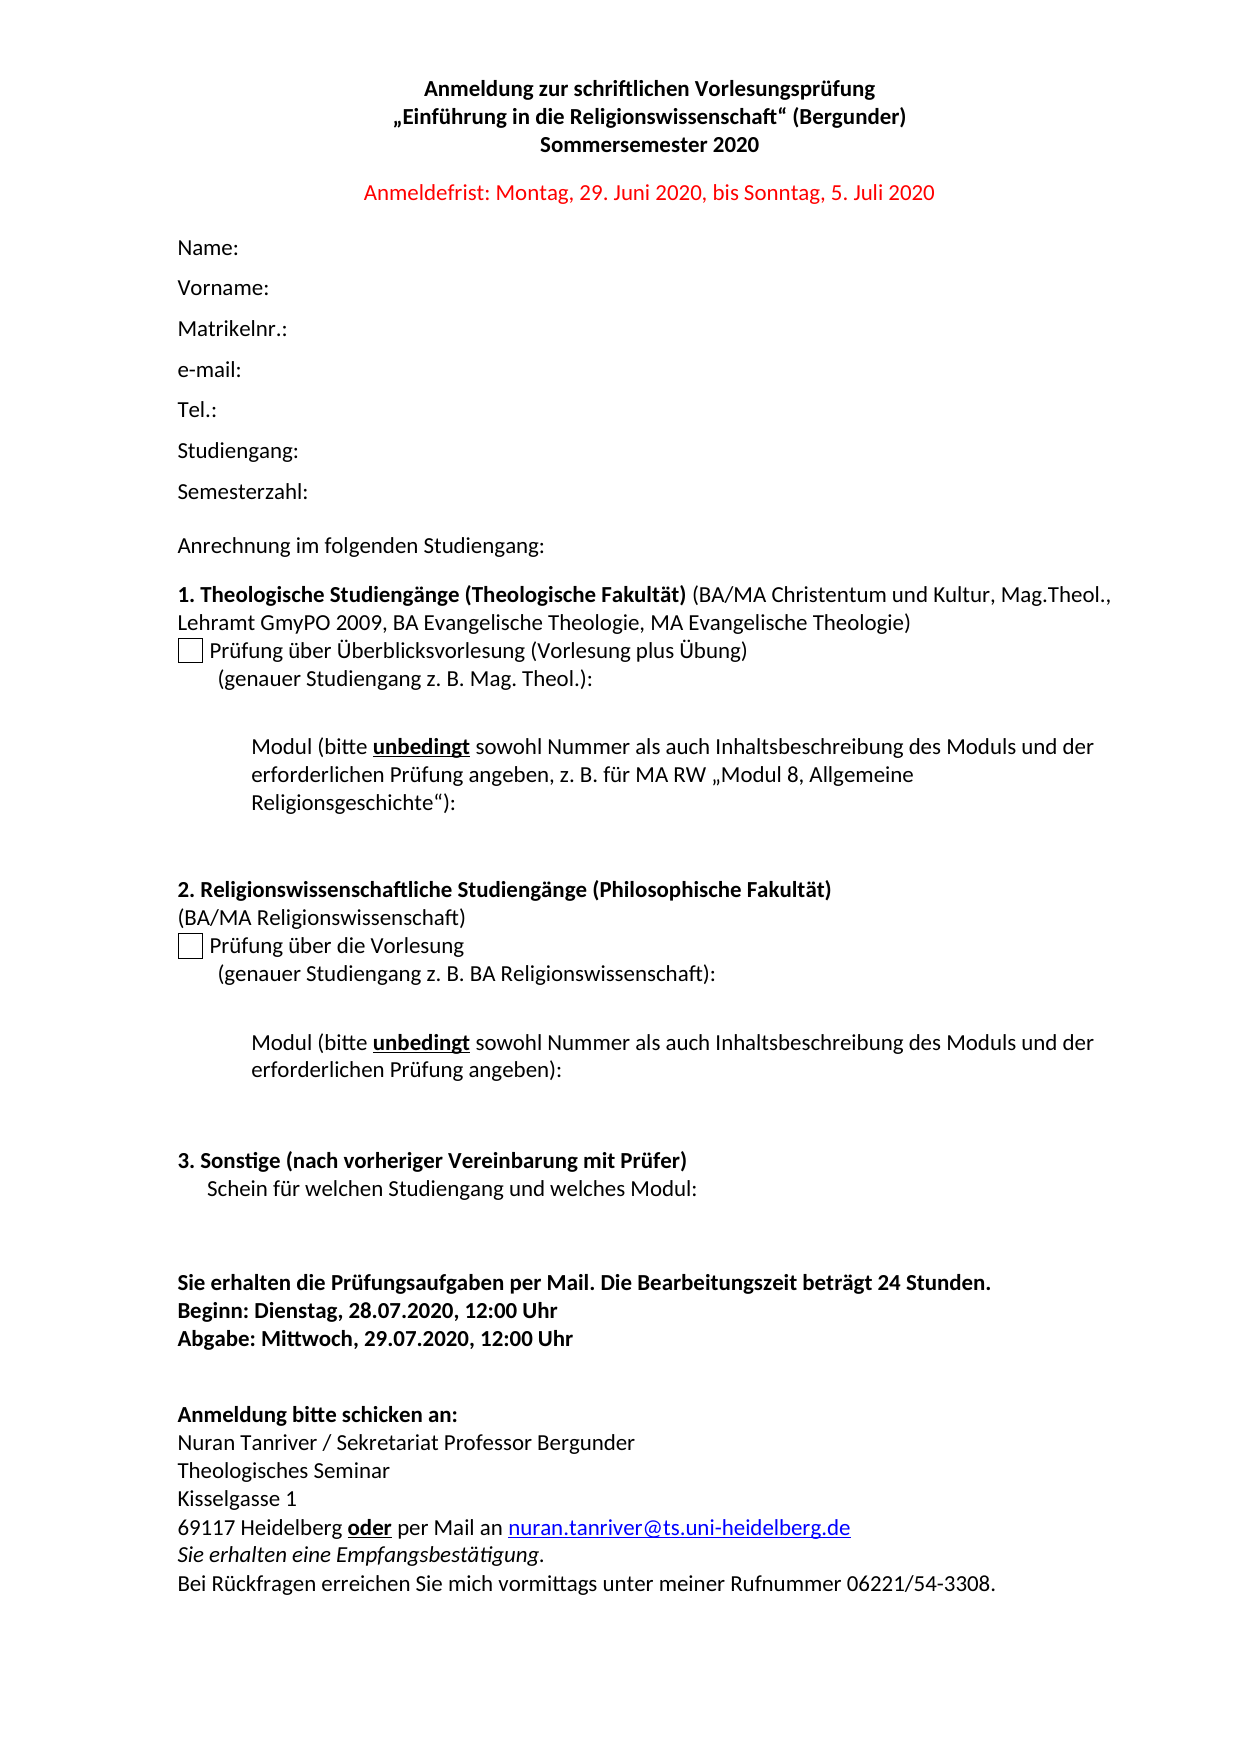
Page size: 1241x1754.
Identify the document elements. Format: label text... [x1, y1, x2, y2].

text 3. Sonstige (nach vorheriger Vereinbarung mit Prüfer) [177, 1146, 1122, 1174]
text 69117 Heidelberg oder per Mail an nuran.tanriver@ts.uni-heidelberg.de [177, 1513, 1122, 1541]
text Tel.: [177, 396, 1122, 423]
text Semesterzahl: [177, 477, 1122, 505]
text Studiengang: [177, 436, 1122, 464]
text Theologisches Seminar [177, 1457, 1122, 1484]
text (genauer Studiengang z. B. Mag. Theol.): [177, 664, 1122, 692]
text Abgabe: Mittwoch, 29.07.2020, 12:00 Uhr [177, 1324, 1122, 1352]
text Schein für welchen Studiengang und welches Modul: [177, 1174, 1122, 1202]
text Anmeldung bitte schicken an: [177, 1401, 1122, 1428]
text 2. Religionswissenschaftliche Studiengänge (Philosophische Fakultät) [177, 876, 1122, 903]
text Sommersemester 2020 [177, 130, 1122, 158]
text e-mail: [177, 355, 1122, 383]
text Vorname: [177, 273, 1122, 301]
text Matrikelnr.: [177, 314, 1122, 342]
text (genauer Studiengang z. B. BA Religionswissenschaft): [177, 959, 1122, 988]
text Kisselgasse 1 [177, 1484, 1122, 1513]
text Anmeldung zur schriftlichen Vorlesungsprüfung [177, 74, 1122, 102]
text Sie erhalten die Prüfungsaufgaben per Mail. Die Bearbeitungszeit beträgt 24 Stunden. [177, 1268, 1122, 1296]
text Beginn: Dienstag, 28.07.2020, 12:00 Uhr [177, 1296, 1122, 1324]
text Sie erhalten eine Empfangsbestätigung. [177, 1541, 1122, 1569]
text Anrechnung im folgenden Studiengang: [177, 531, 1122, 559]
text Anmeldefrist: Montag, 29. Juni 2020, bis Sonntag, 5. Juli 2020 [177, 178, 1122, 206]
text 1. Theologische Studiengänge (Theologische Fakultät) (BA/MA Christentum und Kultur, Mag.Theol., Lehramt GmyPO 2009, BA Evangelische Theologie, MA Evangelische Theologie) [177, 580, 1122, 636]
text (BA/MA Religionswissenschaft) [177, 903, 1122, 932]
text Prüfung über die Vorlesung [177, 932, 1122, 959]
text Modul (bitte unbedingt sowohl Nummer als auch Inhaltsbeschreibung des Moduls und der erforderlichen Prüfung angeben): [177, 1028, 1122, 1084]
text Nuran Tanriver / Sekretariat Professor Bergunder [177, 1428, 1122, 1457]
text Modul (bitte unbedingt sowohl Nummer als auch Inhaltsbeschreibung des Moduls und der erforderlichen Prüfung angeben, z. B. für MA RW „Modul 8, Allgemeine Religionsgeschichte“): [177, 732, 1122, 816]
text Bei Rückfragen erreichen Sie mich vormittags unter meiner Rufnummer 06221/54-3308. [177, 1569, 1122, 1597]
text „Einführung in die Religionswissenschaft“ (Bergunder) [177, 102, 1122, 130]
text Name: [177, 233, 1122, 261]
text Prüfung über Überblicksvorlesung (Vorlesung plus Übung) [177, 636, 1122, 664]
